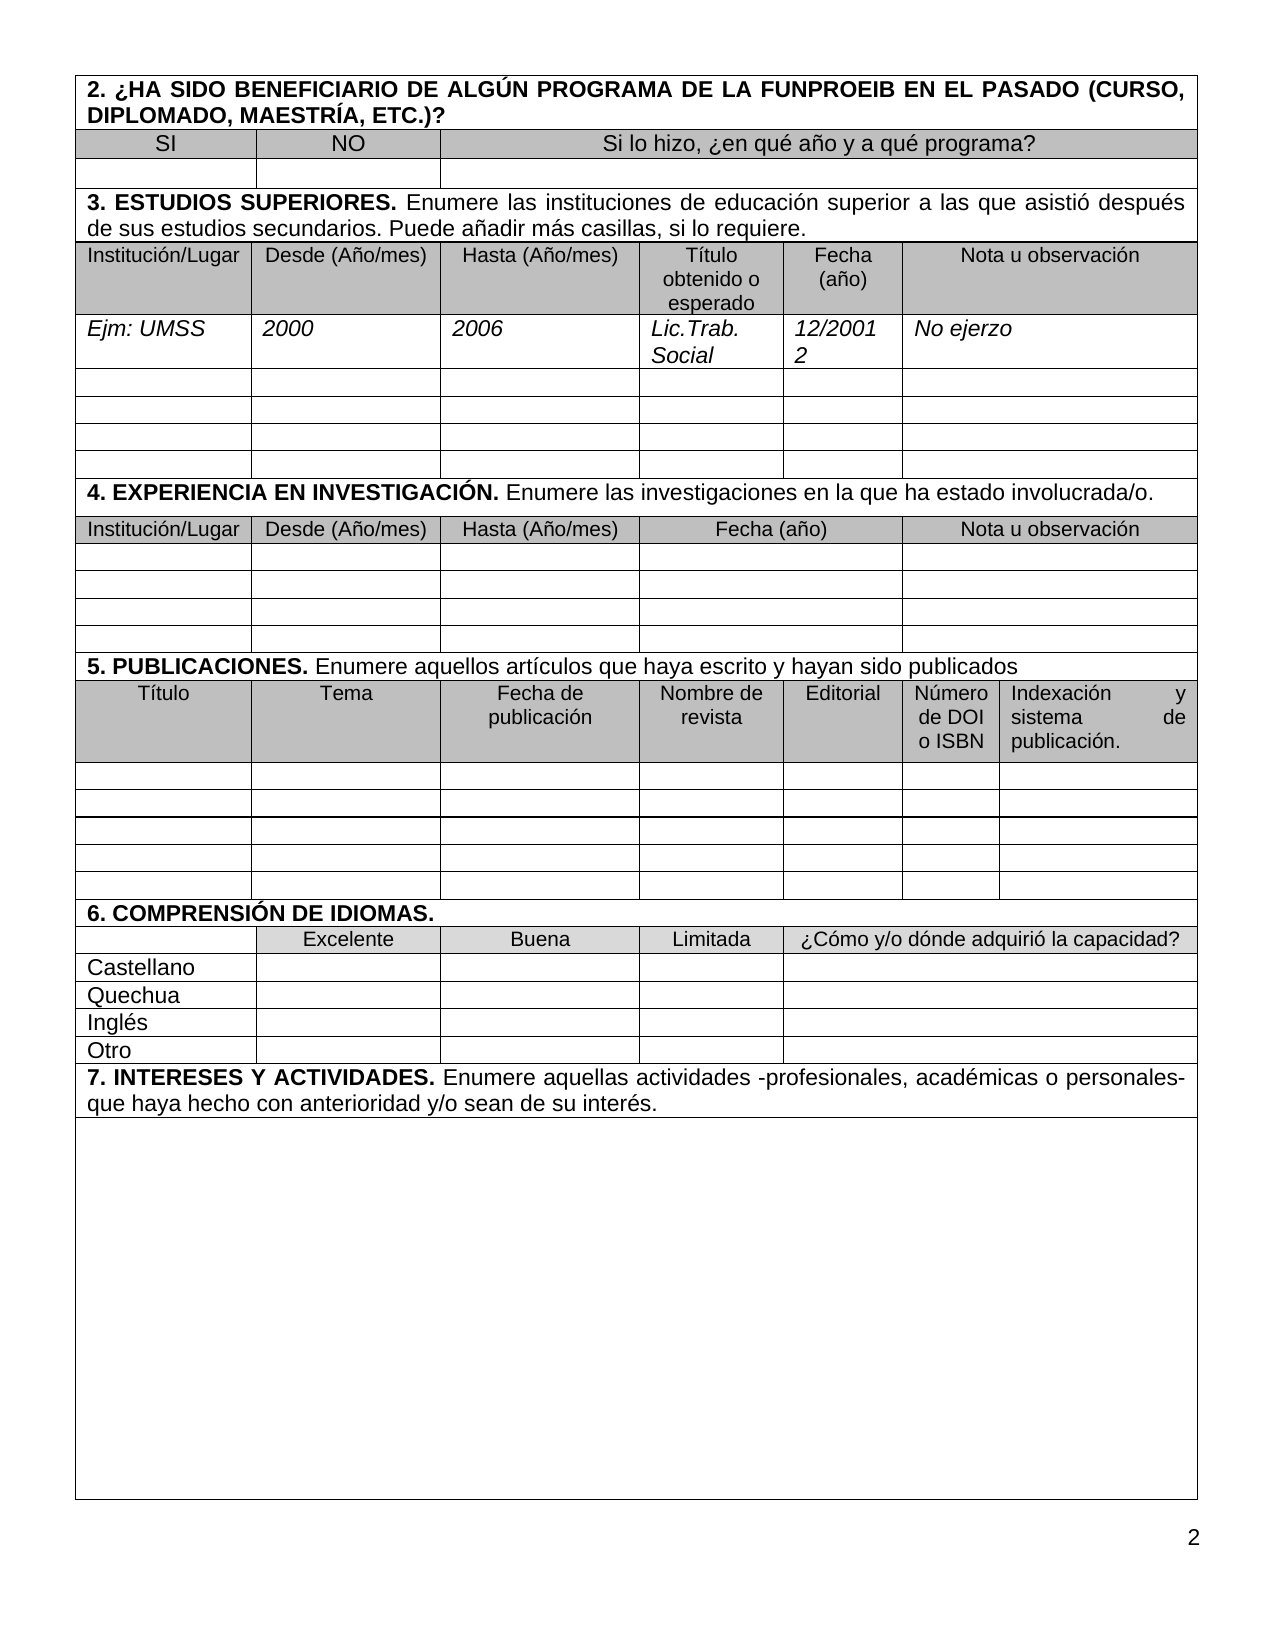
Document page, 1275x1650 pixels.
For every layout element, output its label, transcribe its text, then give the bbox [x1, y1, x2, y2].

table_cell 4. EXPERIENCIA EN INVESTIGACIÓN. Enumere las investigaciones en la que ha estado involucrada/o. [76, 479, 1197, 516]
table_cell [640, 544, 902, 570]
table_cell [640, 1009, 783, 1036]
table_cell 2. ¿HA SIDO BENEFICIARIO DE ALGÚN PROGRAMA DE LA FUNPROEIB EN EL PASADO (CURSO, DIPLOMADO, MAESTRÍA, ETC.)? [76, 76, 1197, 129]
table_cell [252, 424, 440, 450]
table_cell [252, 626, 440, 652]
table_cell Quechua [76, 982, 256, 1008]
table_cell [903, 790, 999, 816]
table_cell [252, 571, 440, 597]
table_cell [903, 599, 1197, 625]
table_cell [903, 451, 1197, 478]
table_cell Excelente [257, 927, 440, 953]
table_cell Hasta (Año/mes) [441, 517, 639, 543]
table_cell Otro [76, 1037, 256, 1063]
table_cell Nota u observación [903, 243, 1197, 314]
table_cell Fecha de publicación [441, 681, 639, 762]
table_cell Ejm: UMSS [76, 315, 251, 368]
table_cell 6. COMPRENSIÓN DE IDIOMAS. [76, 900, 1197, 926]
table_cell Desde (Año/mes) [252, 517, 440, 543]
table_cell [76, 451, 251, 478]
table_cell [640, 1037, 783, 1063]
table_cell 2000 [252, 315, 440, 368]
table_cell [1000, 790, 1197, 816]
table_cell Castellano [76, 954, 256, 981]
table_cell Limitada [640, 927, 783, 953]
table_cell [784, 954, 1197, 981]
table_cell [441, 1037, 639, 1063]
table_cell [76, 763, 251, 789]
table_cell [441, 451, 639, 478]
table_cell [441, 763, 639, 789]
table_cell 2006 [441, 315, 639, 368]
table_cell [640, 790, 783, 816]
table_cell [76, 818, 251, 844]
table_cell Nombre de revista [640, 681, 783, 762]
table_cell [76, 397, 251, 423]
table_cell Título obtenido o esperado [640, 243, 783, 314]
table_cell [640, 818, 783, 844]
table_cell [903, 818, 999, 844]
table_cell [640, 872, 783, 898]
table_cell [76, 790, 251, 816]
table_cell [252, 599, 440, 625]
table_cell [784, 1037, 1197, 1063]
table_cell [76, 599, 251, 625]
table_cell [640, 626, 902, 652]
table_cell Número de DOI o ISBN [903, 681, 999, 762]
table_cell [441, 790, 639, 816]
table_cell [257, 982, 440, 1008]
table_cell [76, 571, 251, 597]
table_cell Editorial [784, 681, 902, 762]
table_cell [441, 1009, 639, 1036]
table_cell [640, 599, 902, 625]
table_cell [76, 872, 251, 898]
table_cell [640, 369, 783, 396]
table_cell [784, 982, 1197, 1008]
table_cell Indexación y sistema de publicación. [1000, 681, 1197, 762]
table_cell [784, 424, 902, 450]
table_cell [441, 626, 639, 652]
table_cell [640, 954, 783, 981]
table_cell [252, 369, 440, 396]
table_cell Desde (Año/mes) [252, 243, 440, 314]
table_cell Título [76, 681, 251, 762]
table_cell 7. INTERESES Y ACTIVIDADES. Enumere aquellas actividades -profesionales, académicas o personales- que haya hecho con anterioridad y/o sean de su interés. [76, 1064, 1197, 1117]
table_cell [252, 397, 440, 423]
table_cell [784, 818, 902, 844]
table_cell [441, 159, 1197, 188]
table_cell [441, 845, 639, 871]
table_cell [784, 1009, 1197, 1036]
table_cell [252, 872, 440, 898]
table_cell Fecha (año) [640, 517, 902, 543]
table_cell [903, 424, 1197, 450]
table_cell [441, 954, 639, 981]
table_cell [257, 1037, 440, 1063]
table_cell [640, 982, 783, 1008]
table_cell [441, 982, 639, 1008]
table_cell [441, 818, 639, 844]
table_cell [252, 790, 440, 816]
table_cell [441, 544, 639, 570]
table_cell [76, 544, 251, 570]
table_cell Hasta (Año/mes) [441, 243, 639, 314]
table_cell [1000, 872, 1197, 898]
table_cell Inglés [76, 1009, 256, 1036]
table_cell [1000, 763, 1197, 789]
table_cell NO [257, 130, 440, 158]
table_cell [441, 369, 639, 396]
table_cell [784, 872, 902, 898]
table_cell [784, 790, 902, 816]
table_cell [257, 954, 440, 981]
table_cell [903, 397, 1197, 423]
table_cell [640, 763, 783, 789]
table_cell [76, 369, 251, 396]
table_cell [640, 397, 783, 423]
table_cell Buena [441, 927, 639, 953]
table_cell [76, 1118, 1197, 1499]
table_cell [903, 626, 1197, 652]
table_cell [1000, 818, 1197, 844]
table_cell [252, 818, 440, 844]
table_cell [76, 845, 251, 871]
table_cell [903, 763, 999, 789]
table_cell [784, 763, 902, 789]
table_cell SI [76, 130, 256, 158]
table_cell [441, 599, 639, 625]
table_cell [903, 571, 1197, 597]
table_cell [640, 845, 783, 871]
table_cell [252, 763, 440, 789]
table_cell [784, 845, 902, 871]
table_cell [257, 159, 440, 188]
table_cell [784, 369, 902, 396]
table_cell [903, 544, 1197, 570]
table_cell [76, 927, 256, 953]
table_cell Si lo hizo, ¿en qué año y a qué programa? [441, 130, 1197, 158]
table_cell Lic.Trab. Social [640, 315, 783, 368]
table_cell Tema [252, 681, 440, 762]
table_cell [76, 159, 256, 188]
table_cell ¿Cómo y/o dónde adquirió la capacidad? [784, 927, 1197, 953]
table_cell [252, 451, 440, 478]
table_cell [441, 872, 639, 898]
table_cell 3. ESTUDIOS SUPERIORES. Enumere las instituciones de educación superior a las que asistió después de sus estudios secundarios. Puede añadir más casillas, si lo requiere. [76, 189, 1197, 241]
table_cell [76, 626, 251, 652]
table_cell Institución/Lugar [76, 517, 251, 543]
table_cell Nota u observación [903, 517, 1197, 543]
table_cell 12/20012 [784, 315, 902, 368]
table_cell 5. PUBLICACIONES. Enumere aquellos artículos que haya escrito y hayan sido publicados [76, 653, 1197, 680]
table_cell [640, 424, 783, 450]
table_cell [640, 451, 783, 478]
table_cell [784, 451, 902, 478]
table_cell [640, 571, 902, 597]
table_cell [441, 397, 639, 423]
table_cell [441, 424, 639, 450]
table_cell [441, 571, 639, 597]
table_cell [784, 397, 902, 423]
table_cell [903, 845, 999, 871]
table_cell Institución/Lugar [76, 243, 251, 314]
table_cell [76, 424, 251, 450]
table_cell [252, 544, 440, 570]
table_cell [252, 845, 440, 871]
table_cell No ejerzo [903, 315, 1197, 368]
table_cell [1000, 845, 1197, 871]
table_cell [903, 369, 1197, 396]
table_cell Fecha (año) [784, 243, 902, 314]
table_cell [903, 872, 999, 898]
table_cell [257, 1009, 440, 1036]
